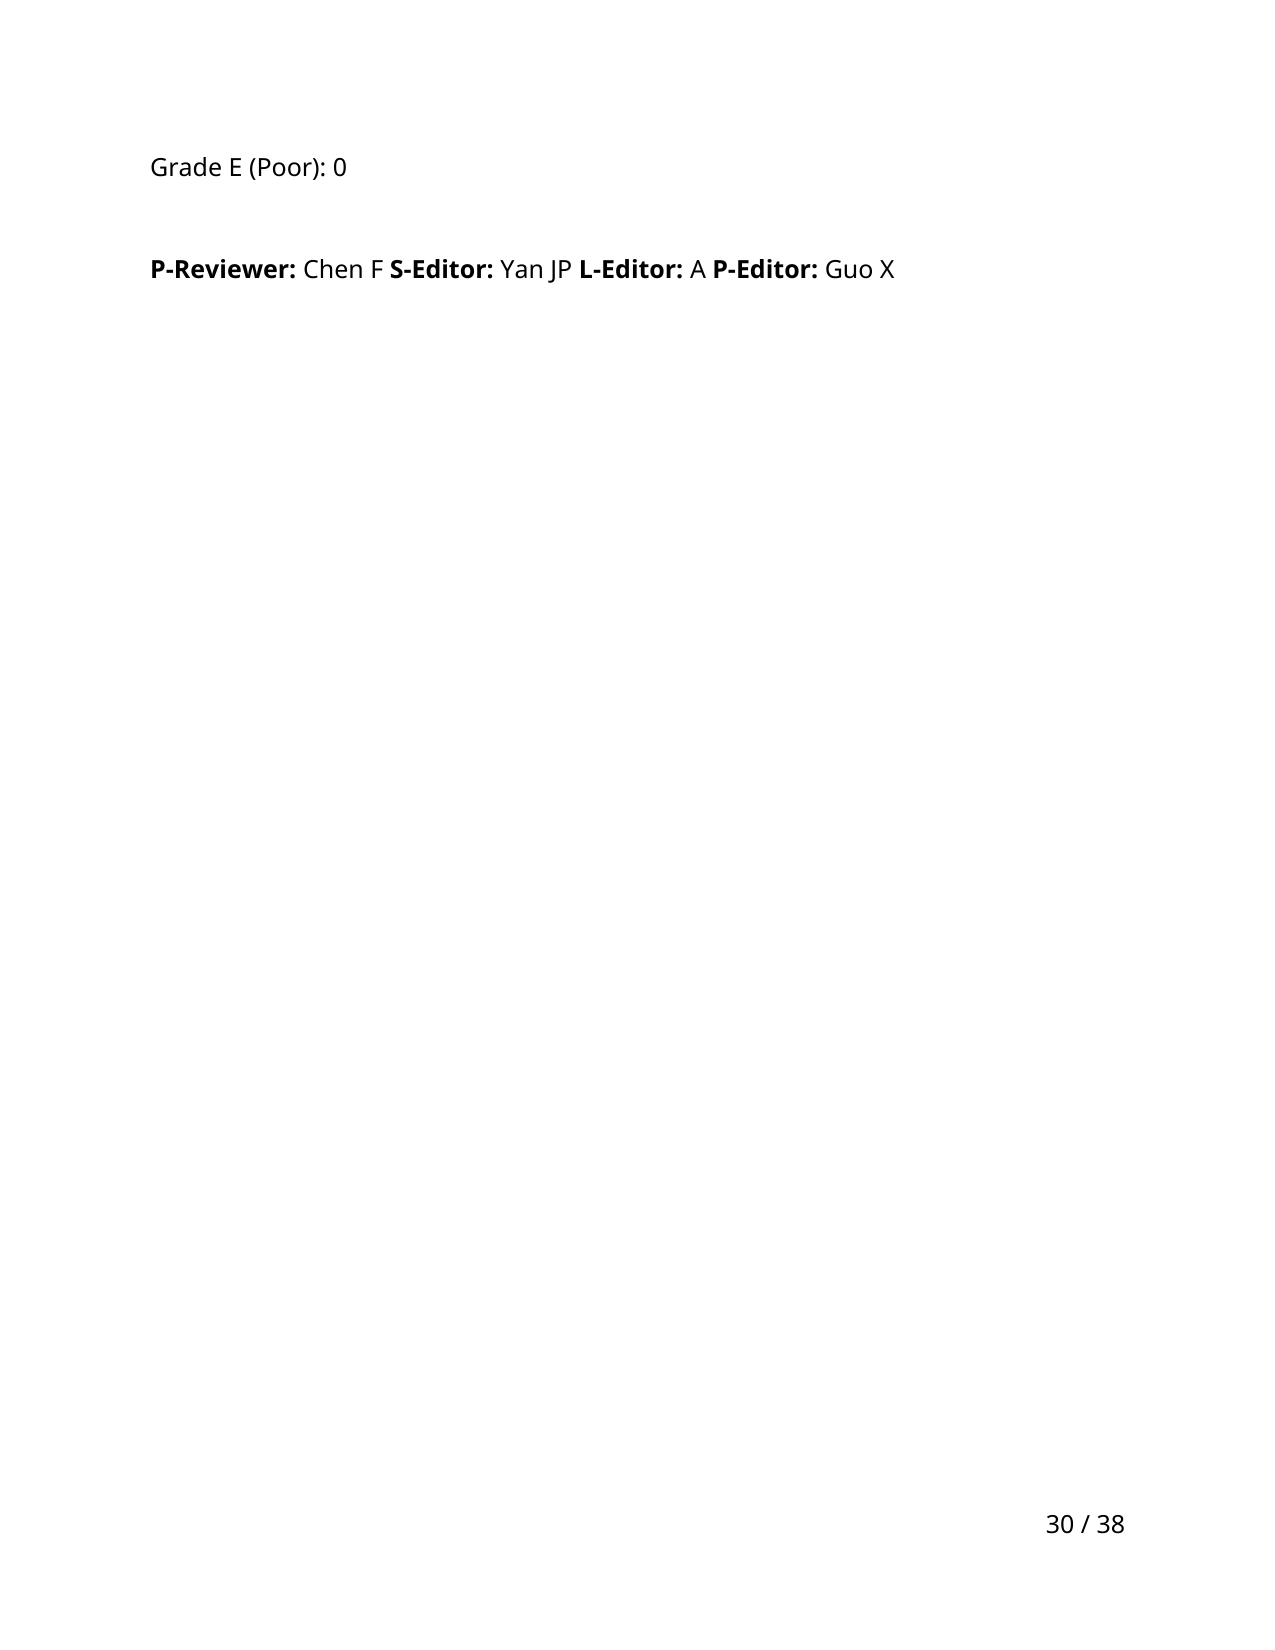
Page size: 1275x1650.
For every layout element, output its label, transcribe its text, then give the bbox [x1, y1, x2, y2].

text P-Reviewer: Chen F S-Editor: Yan JP L-Editor: A P-Editor: Guo X [150, 252, 1125, 286]
text Grade E (Poor): 0 [150, 150, 1125, 184]
